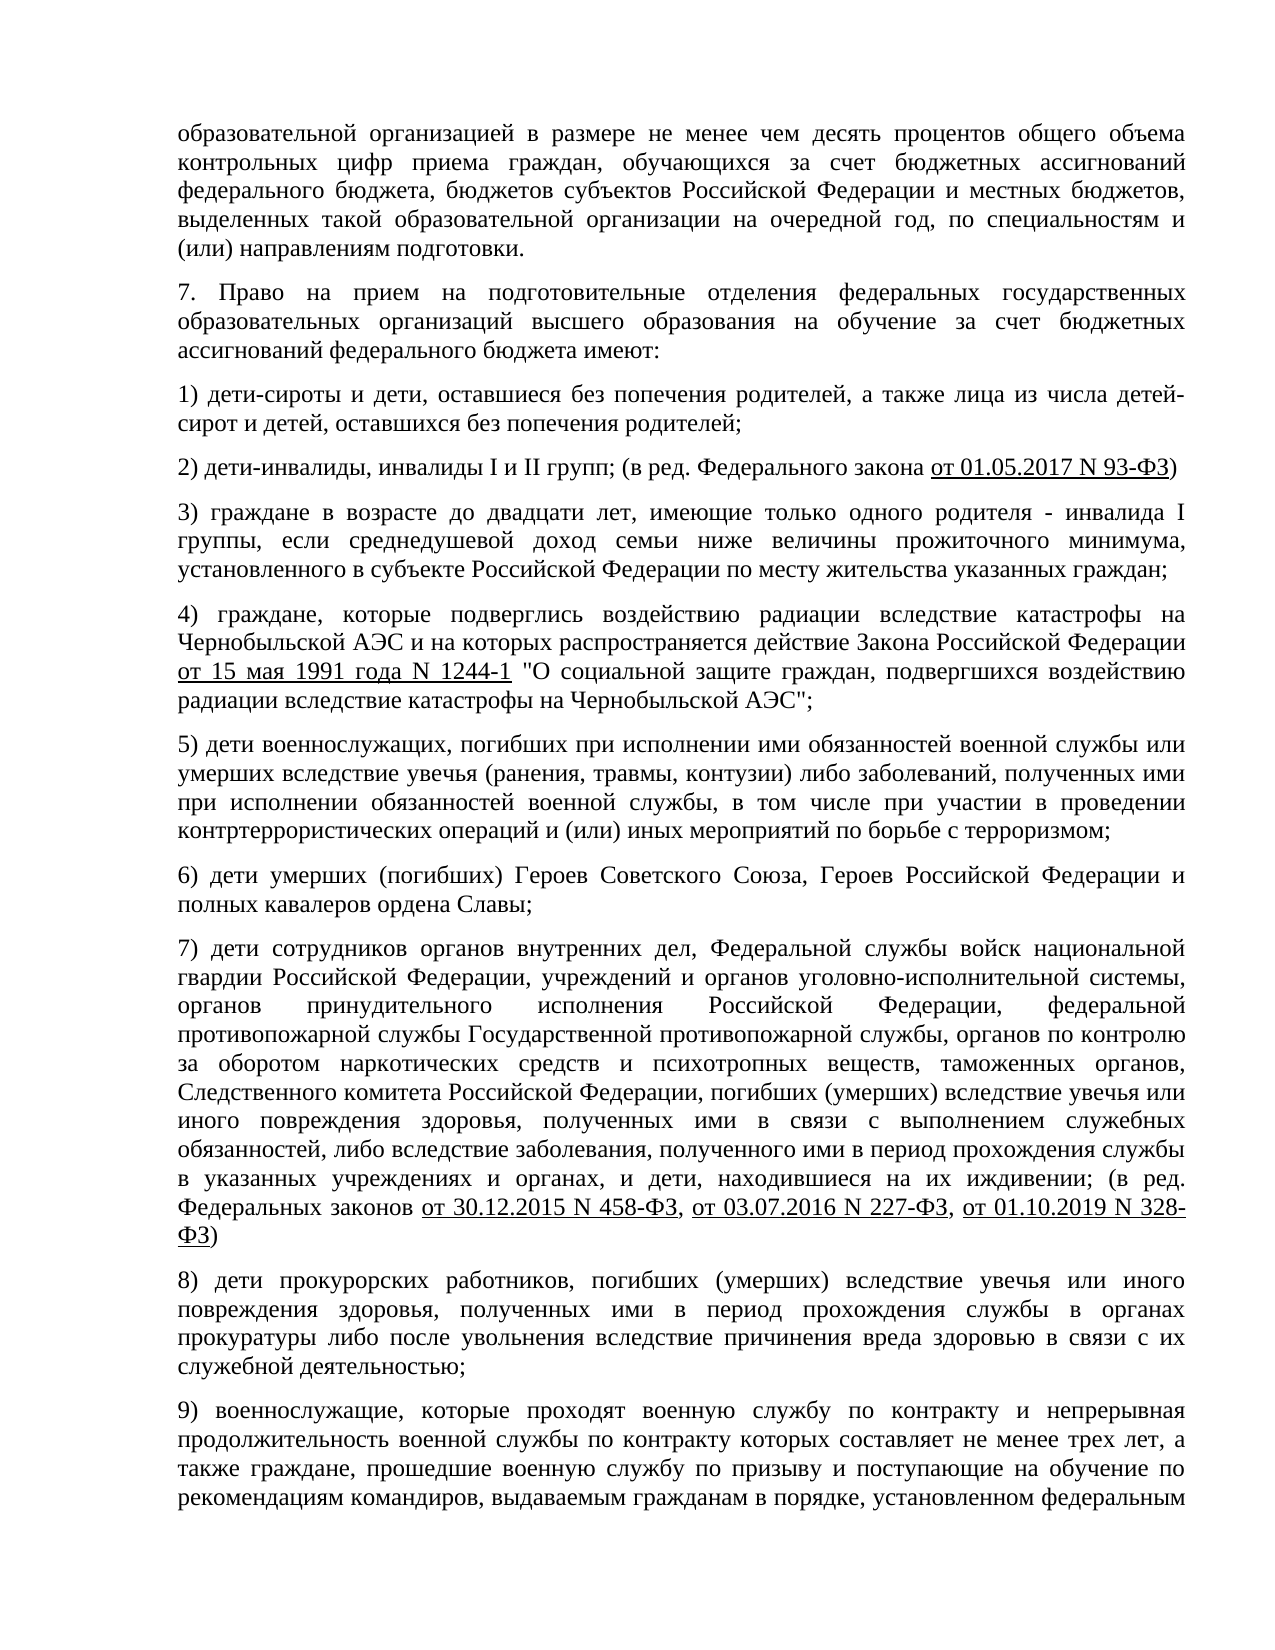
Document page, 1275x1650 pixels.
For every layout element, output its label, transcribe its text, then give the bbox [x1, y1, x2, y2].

text 7. Право на прием на подготовительные отделения федеральных государственных образовательных организаций высшего образования на обучение за счет бюджетных ассигнований федерального бюджета имеют: [177, 277, 1186, 364]
text 5) дети военнослужащих, погибших при исполнении ими обязанностей военной службы или умерших вследствие увечья (ранения, травмы, контузии) либо заболеваний, полученных ими при исполнении обязанностей военной службы, в том числе при участии в проведении контртеррористических операций и (или) иных мероприятий по борьбе с терроризмом; [177, 729, 1186, 844]
text 2) дети-инвалиды, инвалиды I и II групп; (в ред. Федерального закона от 01.05.2017 N 93-ФЗ) [177, 452, 1186, 481]
text 1) дети-сироты и дети, оставшиеся без попечения родителей, а также лица из числа детей-сирот и детей, оставшихся без попечения родителей; [177, 379, 1186, 437]
text 4) граждане, которые подверглись воздействию радиации вследствие катастрофы на Чернобыльской АЭС и на которых распространяется действие Закона Российской Федерации от 15 мая 1991 года N 1244-1 "О социальной защите граждан, подвергшихся воздействию радиации вследствие катастрофы на Чернобыльской АЭС"; [177, 599, 1186, 714]
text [177, 1396, 1186, 1511]
text 3) граждане в возрасте до двадцати лет, имеющие только одного родителя - инвалида I группы, если среднедушевой доход семьи ниже величины прожиточного минимума, установленного в субъекте Российской Федерации по месту жительства указанных граждан; [177, 497, 1186, 583]
text 8) дети прокурорских работников, погибших (умерших) вследствие увечья или иного повреждения здоровья, полученных ими в период прохождения службы в органах прокуратуры либо после увольнения вследствие причинения вреда здоровью в связи с их служебной деятельностью; [177, 1265, 1186, 1380]
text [177, 118, 1186, 262]
text 7) дети сотрудников органов внутренних дел, Федеральной службы войск национальной гвардии Российской Федерации, учреждений и органов уголовно-исполнительной системы, органов принудительного исполнения Российской Федерации, федеральной противопожарной службы Государственной противопожарной службы, органов по контролю за оборотом наркотических средств и психотропных веществ, таможенных органов, Следственного комитета Российской Федерации, погибших (умерших) вследствие увечья или иного повреждения здоровья, полученных ими в связи с выполнением служебных обязанностей, либо вследствие заболевания, полученного ими в период прохождения службы в указанных учреждениях и органах, и дети, находившиеся на их иждивении; (в ред. Федеральных законов от 30.12.2015 N 458-ФЗ, от 03.07.2016 N 227-ФЗ, от 01.10.2019 N 328-ФЗ) [177, 933, 1186, 1249]
text 6) дети умерших (погибших) Героев Советского Союза, Героев Российской Федерации и полных кавалеров ордена Славы; [177, 860, 1186, 917]
